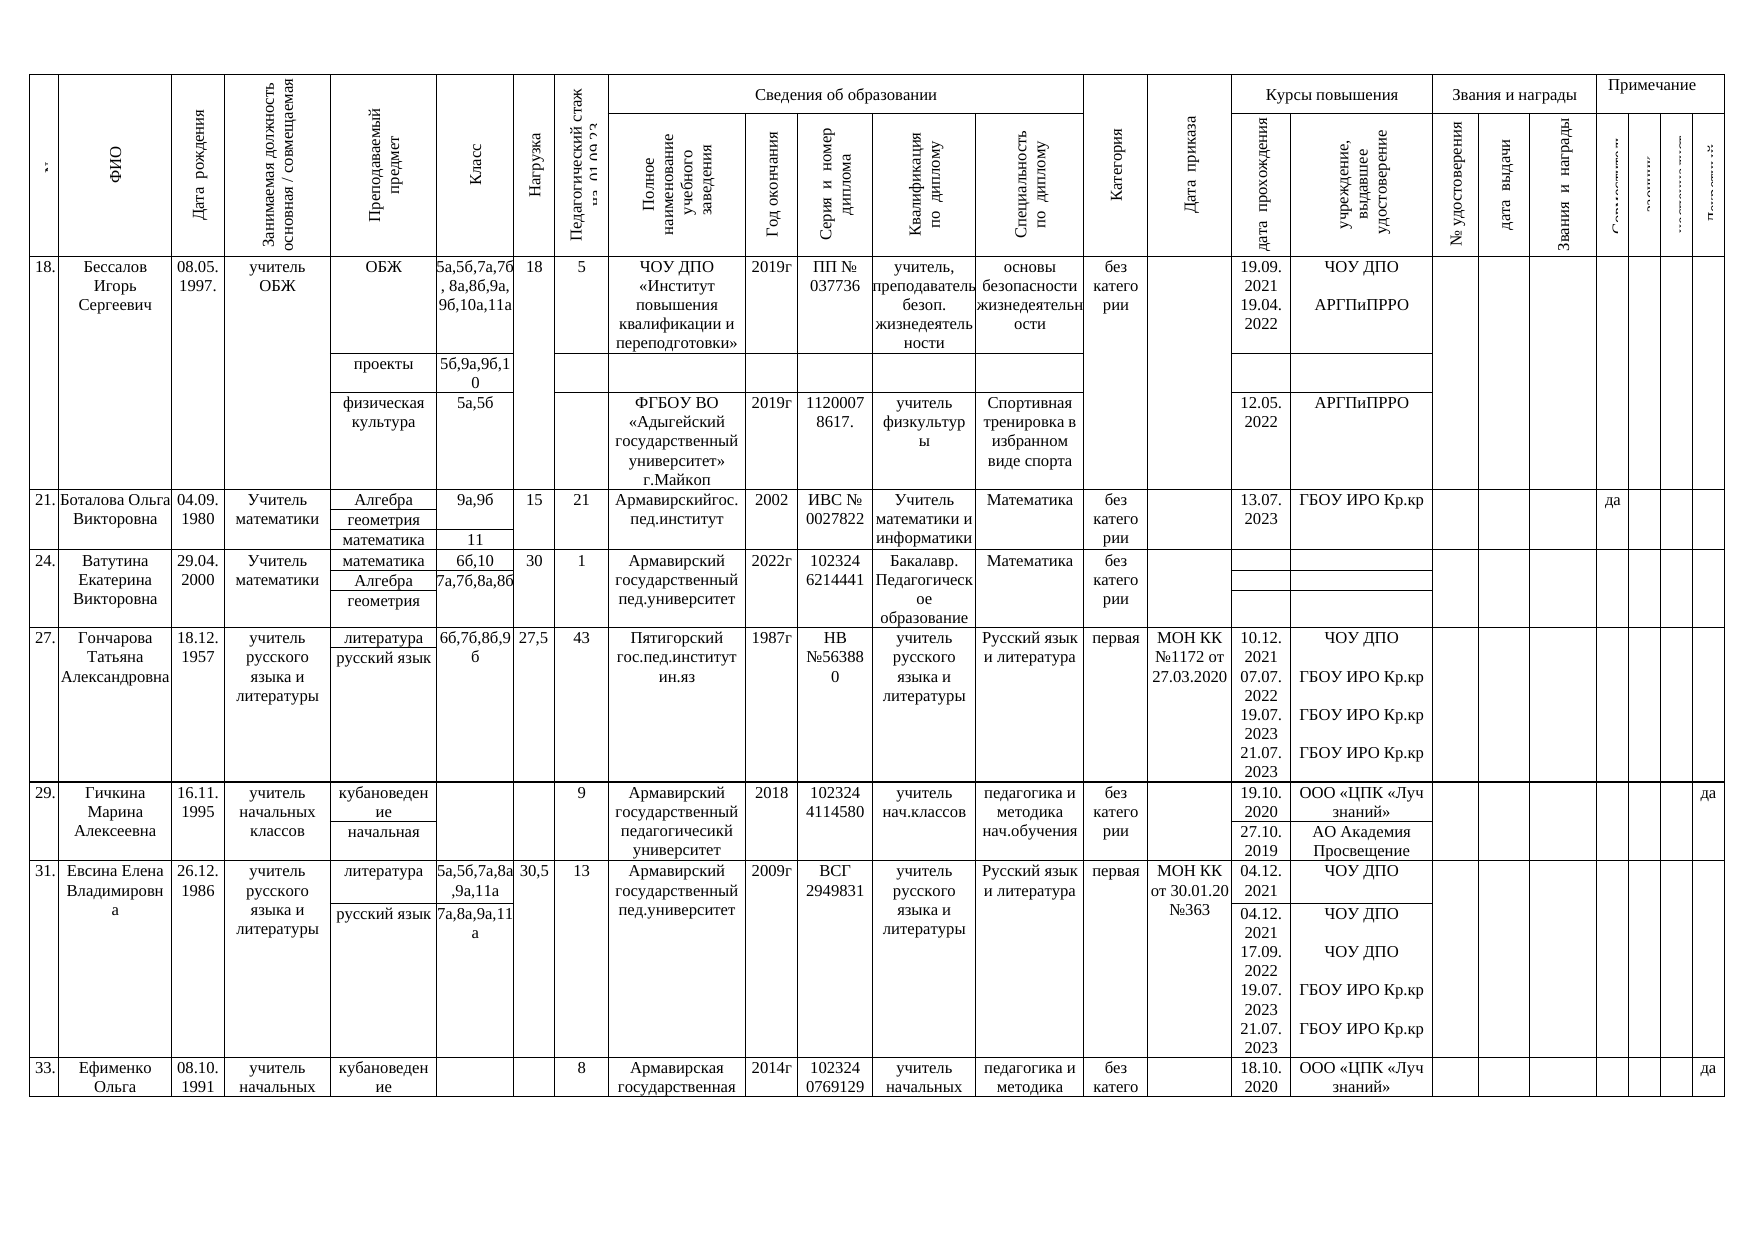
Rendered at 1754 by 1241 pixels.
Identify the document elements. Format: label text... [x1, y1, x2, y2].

table_cell проекты [331, 354, 436, 392]
table_cell 102324 4114580 [798, 783, 872, 860]
table_cell да [1693, 1058, 1724, 1096]
table_cell 18 [514, 257, 554, 489]
table_header Дата рождения [172, 75, 224, 256]
table_cell [1629, 861, 1660, 1057]
table_header Звания и награды [1433, 75, 1596, 113]
table_cell [1148, 490, 1231, 549]
table_cell ИВС № 0027822 [798, 490, 872, 549]
table_cell Русский язык и литература [976, 628, 1083, 781]
table_cell 19.10.2020 [1232, 783, 1290, 821]
table_cell [1291, 591, 1432, 627]
table_cell дата прохождения [1232, 114, 1290, 256]
table_cell Пятигорский гос.пед.институтин.яз [609, 628, 745, 781]
table_cell [798, 354, 872, 392]
table_cell русский язык [331, 648, 436, 781]
table_cell 2014г [746, 1058, 797, 1096]
table_cell Евсина Елена Владимировна [59, 861, 171, 1057]
table_cell ПП № 037736 [798, 257, 872, 352]
table_cell [1597, 1058, 1628, 1096]
table_cell [1433, 861, 1478, 1057]
table_cell [30, 257, 58, 489]
table_cell основы безопасности жизнедеятельности [976, 257, 1083, 352]
table_cell учитель русского языка и литературы [225, 628, 330, 781]
table_cell [30, 628, 58, 781]
table_header ФИО [59, 75, 171, 256]
table_cell Боталова Ольга Викторовна [59, 490, 171, 549]
table_cell [1693, 628, 1724, 781]
table_cell литература [331, 628, 436, 647]
table_cell [1530, 490, 1596, 549]
table_cell 10.12.2021 07.07.2022 19.07.2023 21.07.2023 [1232, 628, 1290, 781]
table_cell МОН КК от 30.01.20 №363 [1148, 861, 1231, 1057]
table_cell без категории [1084, 783, 1147, 860]
table_cell Спортивная тренировка в избранном виде спорта [976, 393, 1083, 489]
table_cell 7а,8а,9а,11а [437, 904, 513, 1057]
table_cell [1433, 550, 1478, 627]
table_cell [1661, 1058, 1692, 1096]
table_cell [1693, 490, 1724, 549]
table_header № [30, 75, 58, 256]
table_cell [1232, 571, 1290, 590]
table_cell 04.09.1980 [172, 490, 224, 549]
table_cell учитель русского языка и литературы [873, 861, 975, 1057]
table_cell Квалификация по диплому [873, 114, 975, 256]
table_cell [1433, 1058, 1478, 1096]
table_cell Специальность по диплому [976, 114, 1083, 256]
table_cell ФГБОУ ВО «Адыгейский государственный университет» г.Майкоп [609, 393, 745, 489]
table_cell Гончарова Татьяна Александровна [59, 628, 171, 781]
table_cell ОБЖ [331, 257, 436, 352]
table_cell 102324 0769129 [798, 1058, 872, 1096]
table_cell [1661, 550, 1692, 627]
table_cell 30 [514, 550, 554, 627]
table_cell учитель начальных классов и социальный педагог [873, 1058, 975, 1096]
table_cell [1693, 861, 1724, 1057]
table_cell Серия и номер диплома [798, 114, 872, 256]
table_cell [514, 783, 554, 860]
table_cell [1148, 1058, 1231, 1096]
table_cell [555, 354, 608, 392]
table_cell [1479, 628, 1529, 781]
table_cell 08.10.1991 [172, 1058, 224, 1096]
table_cell [1597, 257, 1628, 489]
table_cell Декретный [1693, 114, 1724, 256]
table_header Примечание [1597, 75, 1724, 113]
table_cell ЧОУ ДПО ГБОУ ИРО Кр.кр ГБОУ ИРО Кр.кр ГБОУ ИРО Кр.кр [1291, 628, 1432, 781]
table_cell Армавирскийгос.пед.институт [609, 490, 745, 549]
table_header Нагрузка [514, 75, 554, 256]
table_cell кубановедение [331, 783, 436, 821]
table_cell 13 [555, 861, 608, 1057]
table_cell [1661, 490, 1692, 549]
table_cell заочник [1629, 114, 1660, 256]
table_cell Учитель математики [225, 550, 330, 627]
table_cell [1530, 628, 1596, 781]
table_cell учитель начальных классов [225, 783, 330, 860]
table_cell [1433, 783, 1478, 860]
table_cell НВ №563880 [798, 628, 872, 781]
table_header Дата приказа [1148, 75, 1231, 256]
table_cell [1479, 1058, 1529, 1096]
table_cell 16.11.1995 [172, 783, 224, 860]
table_cell 26.12.1986 [172, 861, 224, 1057]
table_cell Учитель математики [225, 490, 330, 549]
table_cell учитель начальных классов [225, 1058, 330, 1096]
table_cell 9а,9б [437, 490, 513, 529]
table_cell [1629, 628, 1660, 781]
table_cell [1661, 628, 1692, 781]
table_cell [873, 354, 975, 392]
table_cell 1987г [746, 628, 797, 781]
table_cell [1479, 490, 1529, 549]
table_cell ООО «ЦПК «Луч знаний» [1291, 1058, 1432, 1096]
table_cell 2018 [746, 783, 797, 860]
table_cell [1433, 257, 1478, 489]
table_cell да [1693, 783, 1724, 860]
table_cell 15 [514, 490, 554, 549]
table_cell [1629, 257, 1660, 489]
table_header Занимаемая должность основная / совмещаемая [225, 75, 330, 256]
table_cell [1661, 783, 1692, 860]
table_header Преподаваемый предмет [331, 75, 436, 256]
table_cell [30, 861, 58, 1057]
table_cell 2019г [746, 257, 797, 352]
table_cell [1629, 490, 1660, 549]
table_cell [1479, 257, 1529, 489]
table_cell Ватутина Екатерина Викторовна [59, 550, 171, 627]
table_cell 11 [437, 530, 513, 549]
table_cell Гичкина Марина Алексеевна [59, 783, 171, 860]
table_cell [1479, 861, 1529, 1057]
table_cell 5 [555, 257, 608, 352]
table_cell 5а,5б [437, 393, 513, 489]
table_cell [1693, 257, 1724, 489]
table_cell 1 [555, 550, 608, 627]
table_cell ЧОУ ДПО АРГПиПРРО [1291, 257, 1432, 352]
table_cell учитель физкультуры [873, 393, 975, 489]
table_cell [746, 354, 797, 392]
table_cell Ефименко Ольга Вадимовна [59, 1058, 171, 1096]
table_cell [1530, 257, 1596, 489]
table_cell Год окончания [746, 114, 797, 256]
table_cell Армавирский государственный пед.университет [609, 861, 745, 1057]
table_cell № удостоверения [1433, 114, 1478, 256]
table_header Класс [437, 75, 513, 256]
table_cell [1597, 628, 1628, 781]
table_cell 19.09.2021 19.04.2022 [1232, 257, 1290, 352]
table_cell [1232, 354, 1290, 392]
table_cell [437, 1058, 513, 1096]
table_cell 6б,10 [437, 550, 513, 569]
table_cell [1291, 354, 1432, 392]
table_cell [1148, 783, 1231, 860]
table_cell 5а,5б,7а,7б, 8а,8б,9а, 9б,10а,11а [437, 257, 513, 352]
table_cell ВСГ 2949831 [798, 861, 872, 1057]
table_cell геометрия [331, 510, 436, 529]
table_cell без категории [1084, 550, 1147, 627]
table_header Сведения об образовании [609, 75, 1083, 113]
table_cell первая [1084, 628, 1147, 781]
table_cell [1661, 257, 1692, 489]
table_cell да [1597, 490, 1628, 549]
table_cell 12.05.2022 [1232, 393, 1290, 489]
table_cell педагогика и методика нач.обучения [976, 783, 1083, 860]
table_cell ООО «ЦПК «Луч знаний» [1291, 783, 1432, 821]
table_cell Алгебра [331, 490, 436, 509]
table_cell [30, 1058, 58, 1096]
table_cell [514, 1058, 554, 1096]
table_cell учреждение, выдавшее удостоверение [1291, 114, 1432, 256]
table_cell неспециалист [1661, 114, 1692, 256]
table_cell [1597, 861, 1628, 1057]
table_cell 08.05.1997. [172, 257, 224, 489]
table_cell 6б,7б,8б,9б [437, 628, 513, 781]
table_cell [1530, 550, 1596, 627]
table_cell 27,5 [514, 628, 554, 781]
table_cell первая [1084, 861, 1147, 1057]
table_cell МОН КК №1172 от 27.03.2020 [1148, 628, 1231, 781]
table_cell начальная [331, 822, 436, 860]
table_cell 13.07.2023 [1232, 490, 1290, 549]
table_cell кубановедение [331, 1058, 436, 1096]
table_cell [1433, 628, 1478, 781]
table_cell Алгебра [331, 571, 436, 590]
table_header Курсы повышения [1232, 75, 1432, 113]
table_cell Полное наименование учебного заведения [609, 114, 745, 256]
table_cell 30,5 [514, 861, 554, 1057]
table_cell Армавирский государственный пед.университет [609, 550, 745, 627]
table_cell учитель ОБЖ [225, 257, 330, 489]
table_cell [1479, 550, 1529, 627]
table_cell 04.12.2021 17.09.2022 19.07.2023 21.07.2023 [1232, 904, 1290, 1057]
table_cell [976, 354, 1083, 392]
table_cell [1291, 550, 1432, 569]
table_header Педагогический стаж на 01.09.23 [555, 75, 608, 256]
table_cell 21 [555, 490, 608, 549]
table_cell дата выдачи [1479, 114, 1529, 256]
table_cell Русский язык и литература [976, 861, 1083, 1057]
table_cell 102324 6214441 [798, 550, 872, 627]
table_cell Математика [976, 550, 1083, 627]
table_cell геометрия [331, 591, 436, 627]
table_cell АРГПиПРРО [1291, 393, 1432, 489]
table_cell [609, 354, 745, 392]
table_cell русский язык [331, 904, 436, 1057]
table_cell 18.12.1957 [172, 628, 224, 781]
table_cell Бакалавр. Педагогическое образование [873, 550, 975, 627]
table_cell [1530, 783, 1596, 860]
table_cell [1291, 571, 1432, 590]
table_cell [1629, 550, 1660, 627]
table_cell 18.10.2020 [1232, 1058, 1290, 1096]
table_cell учитель русского языка и литературы [225, 861, 330, 1057]
table_cell [30, 550, 58, 627]
table_cell ЧОУ ДПО [1291, 861, 1432, 902]
table_cell [1530, 861, 1596, 1057]
table_cell литература [331, 861, 436, 902]
table_cell 5б,9а,9б,10 [437, 354, 513, 392]
table_cell [1433, 490, 1478, 549]
table_cell Звания и награды [1530, 114, 1596, 256]
table_cell [1597, 550, 1628, 627]
table_cell 2009г [746, 861, 797, 1057]
table_cell без категории [1084, 490, 1147, 549]
table_cell 29.04.2000 [172, 550, 224, 627]
table_cell педагогика и методика нач. образования. Социальная педагогика [976, 1058, 1083, 1096]
table_cell учитель нач.классов [873, 783, 975, 860]
table_cell [30, 490, 58, 549]
table_cell 8 [555, 1058, 608, 1096]
table_cell АО Академия Просвещение [1291, 822, 1432, 860]
table_cell [1629, 1058, 1660, 1096]
table_cell 2019г [746, 393, 797, 489]
table_cell Математика [976, 490, 1083, 549]
table_cell Бессалов Игорь Сергеевич [59, 257, 171, 489]
table_cell [437, 783, 513, 860]
table_cell ЧОУ ДПО «Институт повышения квалификации и переподготовки» [609, 257, 745, 352]
table_cell без категории [1084, 257, 1147, 489]
table_cell 7а,7б,8а,8б [437, 571, 513, 627]
table_cell 2002 [746, 490, 797, 549]
table_cell математика [331, 550, 436, 569]
table_cell [30, 783, 58, 860]
table_cell учитель русского языка и литературы [873, 628, 975, 781]
table_cell Армавирский государственный педагогичесикй университет [609, 783, 745, 860]
table_cell 11200078617. [798, 393, 872, 489]
table_cell ГБОУ ИРО Кр.кр [1291, 490, 1432, 549]
table_cell Совместитель [1597, 114, 1628, 256]
table_cell учитель, преподаватель безоп. жизнедеятельности [873, 257, 975, 352]
table_cell [1232, 550, 1290, 569]
table_cell 04.12.2021 [1232, 861, 1290, 902]
table_cell [1148, 550, 1231, 627]
table_cell без категории [1084, 1058, 1147, 1096]
table_cell физическая культура [331, 393, 436, 489]
table_cell [1530, 1058, 1596, 1096]
table_cell [1148, 257, 1231, 489]
table_cell [1597, 783, 1628, 860]
table_header Категория [1084, 75, 1147, 256]
table_cell 27.10.2019 [1232, 822, 1290, 860]
table_cell [1693, 550, 1724, 627]
table_cell [555, 393, 608, 489]
table_cell математика [331, 530, 436, 549]
table_cell ЧОУ ДПО ЧОУ ДПО ГБОУ ИРО Кр.кр ГБОУ ИРО Кр.кр [1291, 904, 1432, 1057]
table_cell [1479, 783, 1529, 860]
table_cell [1661, 861, 1692, 1057]
table_cell 2022г [746, 550, 797, 627]
table_cell [1232, 591, 1290, 627]
table_cell 5а,5б,7а,8а,9а,11а [437, 861, 513, 902]
table_cell [1629, 783, 1660, 860]
table_cell Армавирская государственная пед.академия [609, 1058, 745, 1096]
table_cell 9 [555, 783, 608, 860]
table_cell Учитель математики и информатики [873, 490, 975, 549]
table_cell 43 [555, 628, 608, 781]
